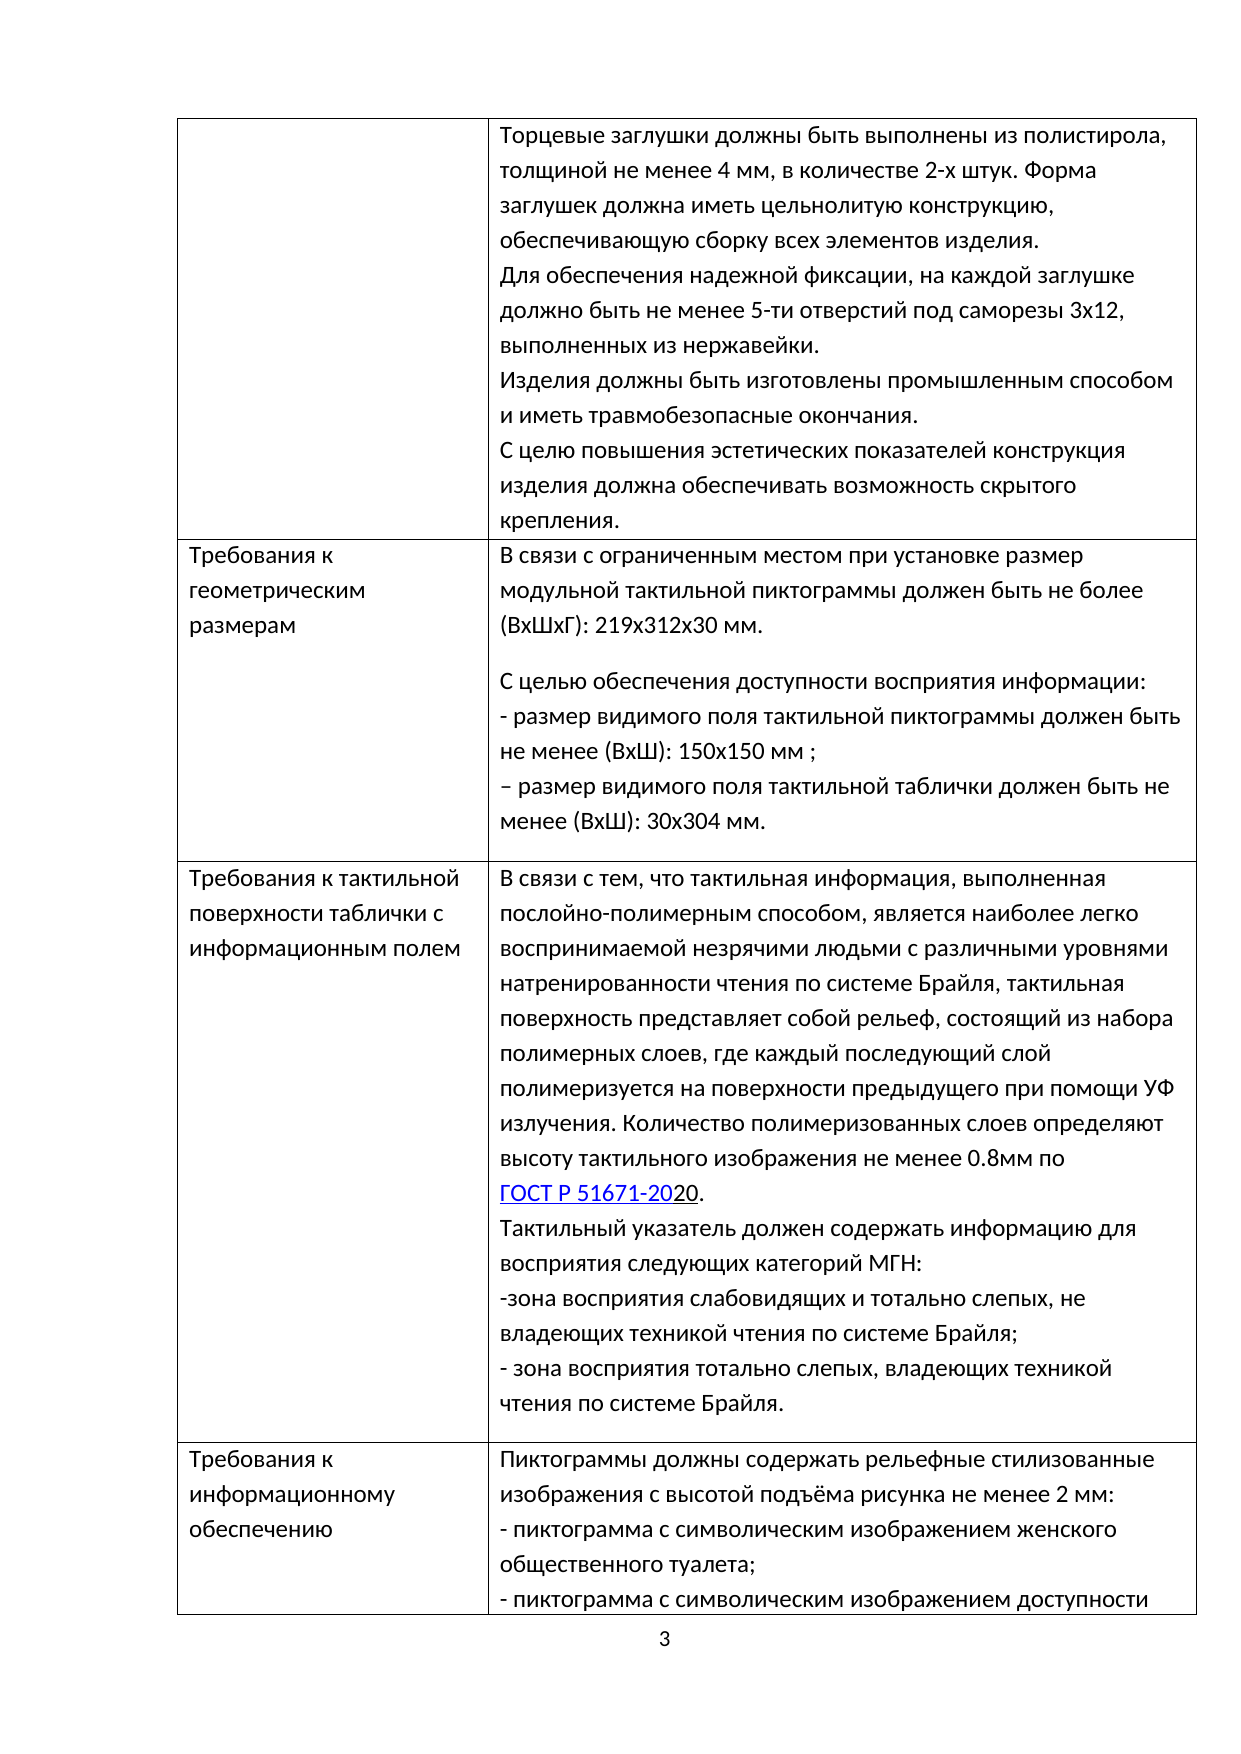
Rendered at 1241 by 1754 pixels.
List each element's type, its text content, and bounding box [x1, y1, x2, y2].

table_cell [178, 1443, 488, 1613]
table_cell Требования к геометрическим размерам [178, 540, 488, 861]
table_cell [178, 119, 488, 538]
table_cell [489, 1443, 1196, 1613]
table_cell В связи с ограниченным местом при установке размер модульной тактильной пиктограммы должен быть не более (ВxШxГ): 219x312x30 мм. С целью обеспечения доступности восприятия информации: - размер видимого поля тактильной пиктограммы должен быть не менее (ВхШ): 150х150 мм ; – размер видимого поля тактильной таблички должен быть не менее (ВхШ): 30х304 мм. [489, 540, 1196, 861]
table_cell Требования к тактильной поверхности таблички с информационным полем [178, 862, 488, 1442]
table_cell В связи с тем, что тактильная информация, выполненная послойно-полимерным способом, является наиболее легко воспринимаемой незрячими людьми с различными уровнями натренированности чтения по системе Брайля, тактильная поверхность представляет собой рельеф, состоящий из набора полимерных слоев, где каждый последующий слой полимеризуется на поверхности предыдущего при помощи УФ излучения. Количество полимеризованных слоев определяют высоту тактильного изображения не менее 0.8мм по ГОСТ Р 51671-2020. Тактильный указатель должен содержать информацию для восприятия следующих категорий МГН: -зона восприятия слабовидящих и тотально слепых, не владеющих техникой чтения по системе Брайля; - зона восприятия тотально слепых, владеющих техникой чтения по системе Брайля. [489, 862, 1196, 1442]
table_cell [489, 119, 1196, 538]
